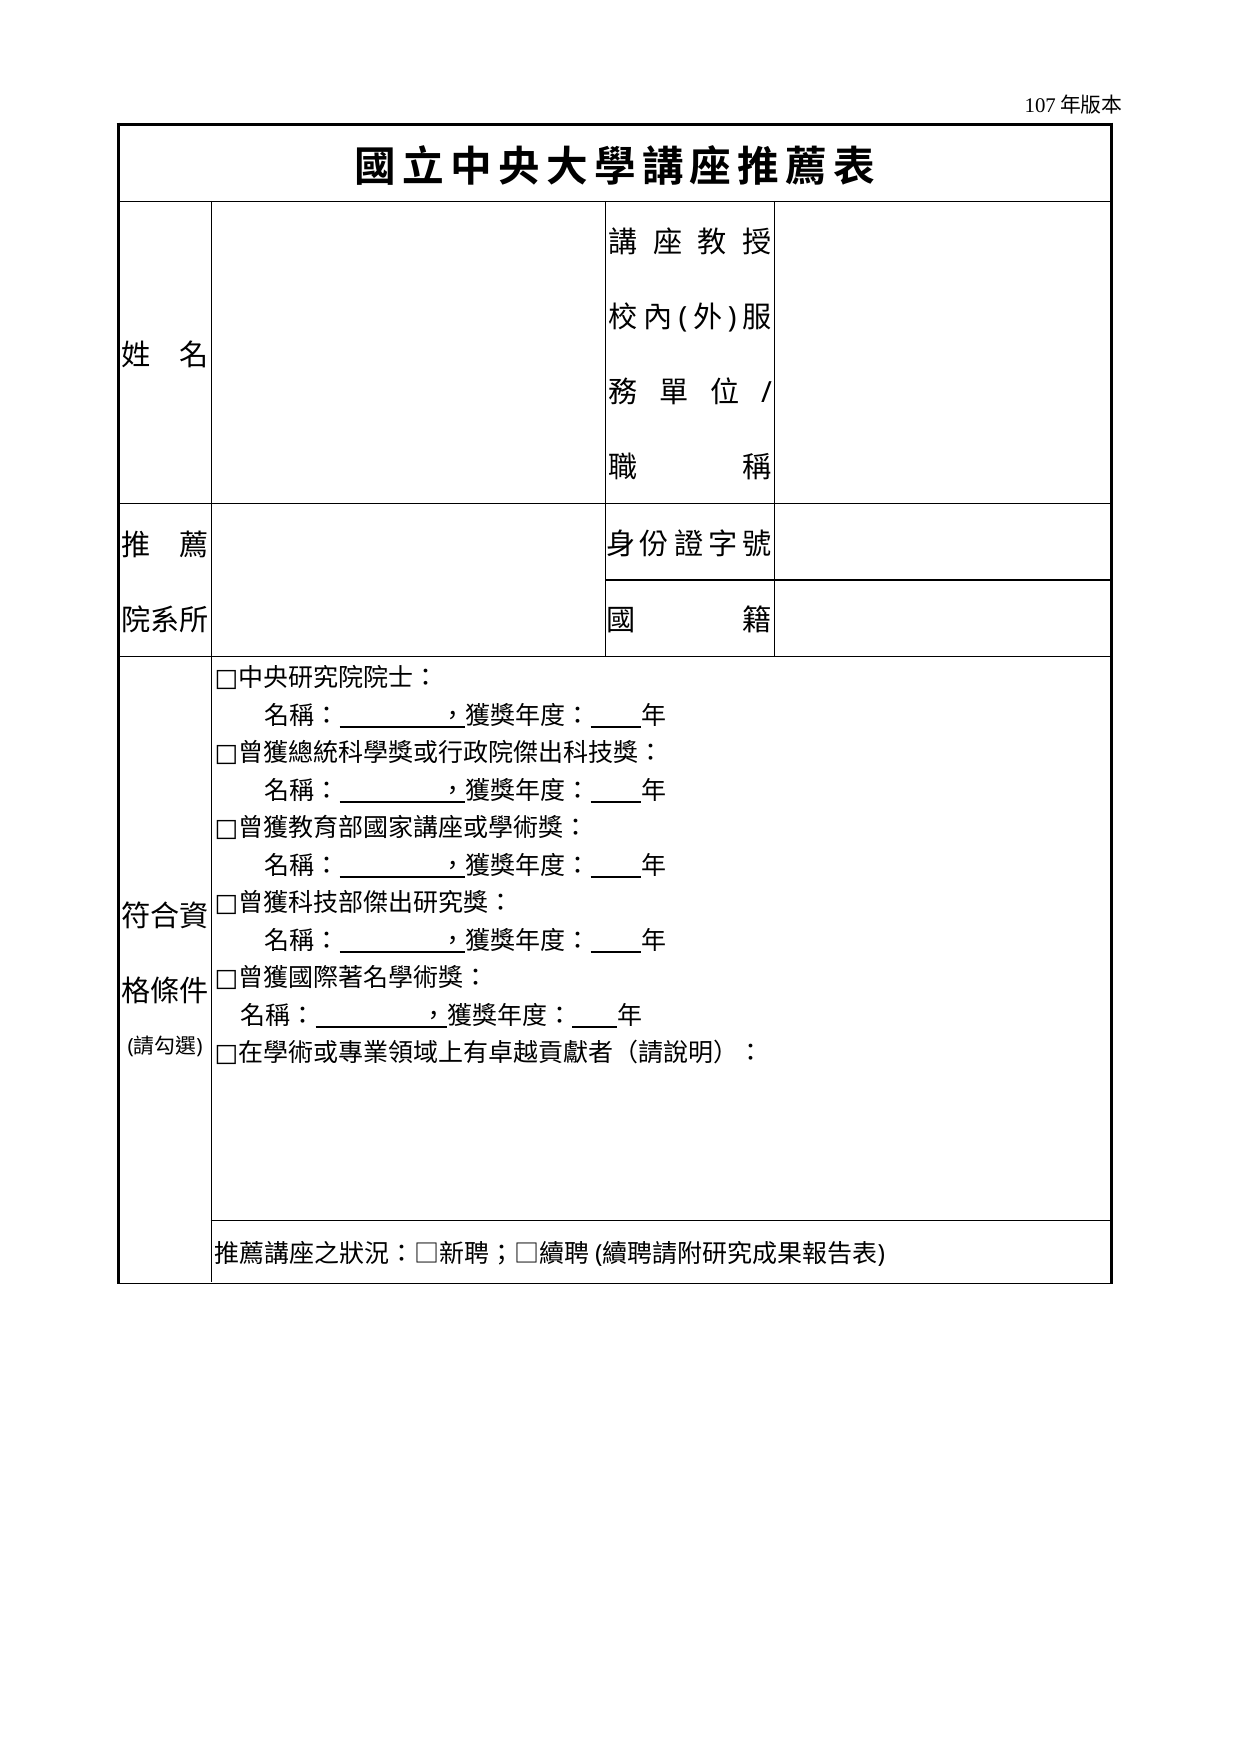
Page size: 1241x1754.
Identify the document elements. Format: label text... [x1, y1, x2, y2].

table_cell [775, 202, 1110, 502]
table_cell □中央研究院院士： 名稱： ，獲獎年度： 年 □曾獲總統科學獎或行政院傑出科技獎： 名稱： ，獲獎年度： 年 □曾獲教育部國家講座或學術獎： 名稱： ，獲獎年度： 年 □曾獲科技部傑出研究獎： 名稱： ，獲獎年度： 年 □曾獲國際著名學術獎： 名稱： ，獲獎年度： 年 □在學術或專業領域上有卓越貢獻者（請說明）： [212, 657, 1110, 1219]
table_cell [212, 202, 605, 502]
table_header 國立中央大學講座推薦表 [120, 126, 1110, 201]
table_cell 符合資格條件(請勾選) [120, 657, 211, 1282]
table_cell 身份證字號 [606, 504, 774, 579]
table_cell [775, 504, 1110, 579]
table_cell 講座教授 校內(外)服務單位/ 職稱 [606, 202, 774, 502]
table_cell 姓名 [120, 202, 211, 502]
table_cell 推薦講座之狀況：□新聘；□續聘 (續聘請附研究成果報告表) [212, 1221, 1110, 1282]
table_cell [775, 581, 1110, 656]
table_cell 推薦 院系所 [120, 504, 211, 656]
table_cell [212, 504, 605, 656]
table_cell 國籍 [606, 581, 774, 656]
